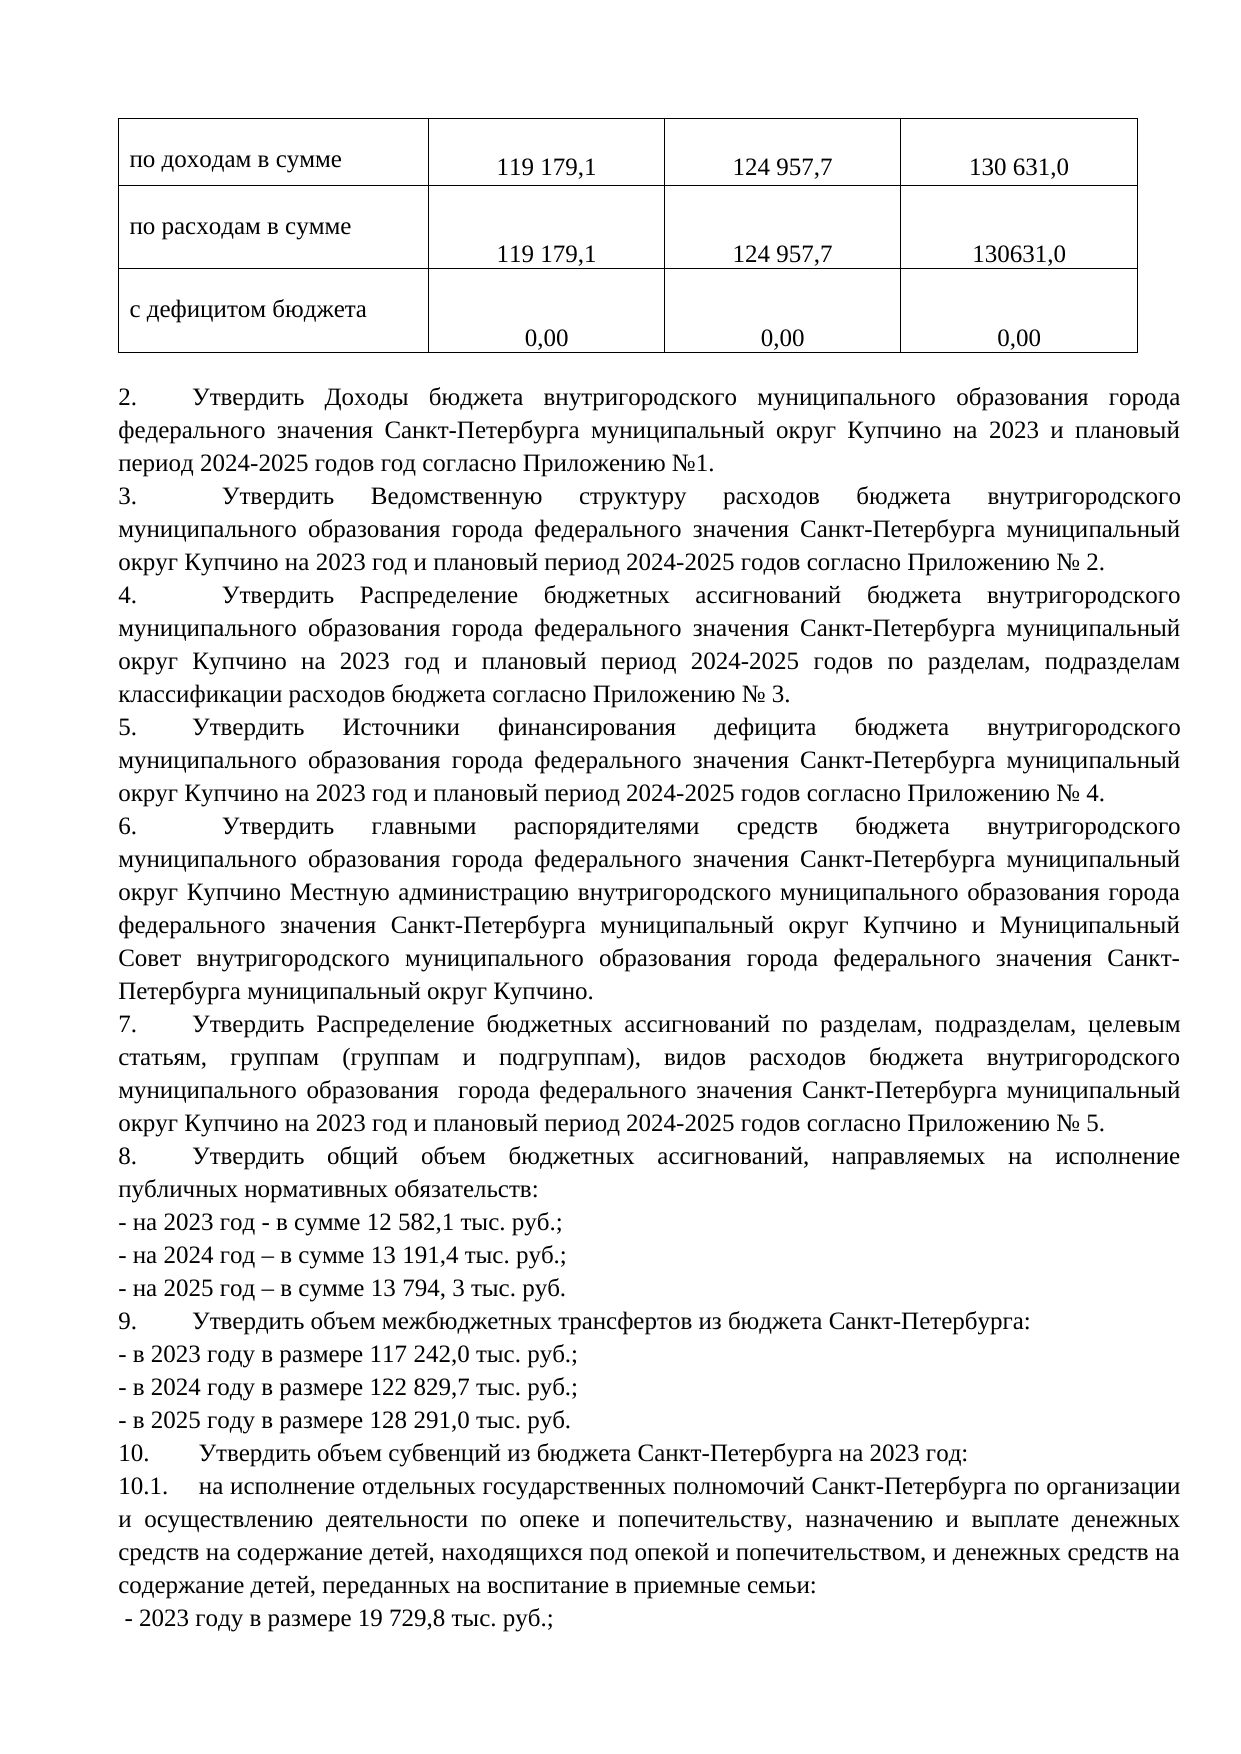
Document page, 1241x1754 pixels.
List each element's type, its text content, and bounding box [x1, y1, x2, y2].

list Утвердить объем межбюджетных трансфертов из бюджета Санкт-Петербурга: [118, 1306, 1181, 1335]
list на исполнение отдельных государственных полномочий Санкт-Петербурга по организации и осуществлению деятельности по опеке и попечительству, назначению и выплате денежных средств на содержание детей, находящихся под опекой и попечительством, и денежных средств на содержание детей, переданных на воспитание в приемные семьи: [118, 1471, 1181, 1599]
table_cell по расходам в сумме [119, 186, 428, 268]
table_cell с дефицитом бюджета [119, 269, 428, 352]
list - в 2024 году в размере 122 829,7 тыс. руб.; [118, 1372, 1181, 1401]
table_cell 130631,0 [901, 186, 1137, 268]
table_cell по доходам в сумме [119, 119, 428, 185]
table_cell 119 179,1 [429, 119, 664, 185]
table_cell 0,00 [429, 269, 664, 352]
table_cell 124 957,7 [665, 186, 900, 268]
list Утвердить объем субвенций из бюджета Санкт-Петербурга на 2023 год: [118, 1438, 1181, 1467]
list - в 2023 году в размере 117 242,0 тыс. руб.; [118, 1339, 1181, 1368]
table_cell 124 957,7 [665, 119, 900, 185]
list Утвердить общий объем бюджетных ассигнований, направляемых на исполнение публичных нормативных обязательств: [118, 1141, 1181, 1203]
table_cell 130 631,0 [901, 119, 1137, 185]
list Утвердить Доходы бюджета внутригородского муниципального образования города федерального значения Санкт-Петербурга муниципальный округ Купчино на 2023 и плановый период 2024-2025 годов год согласно Приложению №1. [118, 382, 1181, 476]
table_cell 119 179,1 [429, 186, 664, 268]
list - на 2024 год – в сумме 13 191,4 тыс. руб.; [118, 1240, 1181, 1269]
list - на 2025 год – в сумме 13 794, 3 тыс. руб. [118, 1273, 1181, 1302]
list - на 2023 год - в сумме 12 582,1 тыс. руб.; [118, 1207, 1181, 1236]
list Утвердить Источники финансирования дефицита бюджета внутригородского муниципального образования города федерального значения Санкт-Петербурга муниципальный округ Купчино на 2023 год и плановый период 2024-2025 годов согласно Приложению № 4. [118, 712, 1181, 807]
list - в 2025 году в размере 128 291,0 тыс. руб. [118, 1405, 1181, 1434]
list Утвердить главными распорядителями средств бюджета внутригородского муниципального образования города федерального значения Санкт-Петербурга муниципальный округ Купчино Местную администрацию внутригородского муниципального образования города федерального значения Санкт-Петербурга муниципальный округ Купчино и Муниципальный Совет внутригородского муниципального образования города федерального значения Санкт-Петербурга муниципальный округ Купчино. [118, 811, 1181, 1005]
list - 2023 году в размере 19 729,8 тыс. руб.; [118, 1603, 1181, 1632]
list Утвердить Распределение бюджетных ассигнований бюджета внутригородского муниципального образования города федерального значения Санкт-Петербурга муниципальный округ Купчино на 2023 год и плановый период 2024-2025 годов по разделам, подразделам классификации расходов бюджета согласно Приложению № 3. [118, 580, 1181, 708]
list Утвердить Распределение бюджетных ассигнований по разделам, подразделам, целевым статьям, группам (группам и подгруппам), видов расходов бюджета внутригородского муниципального образования города федерального значения Санкт-Петербурга муниципальный округ Купчино на 2023 год и плановый период 2024-2025 годов согласно Приложению № 5. [118, 1009, 1181, 1137]
list Утвердить Ведомственную структуру расходов бюджета внутригородского муниципального образования города федерального значения Санкт-Петербурга муниципальный округ Купчино на 2023 год и плановый период 2024-2025 годов согласно Приложению № 2. [118, 481, 1181, 576]
table_cell 0,00 [901, 269, 1137, 352]
table_cell 0,00 [665, 269, 900, 352]
